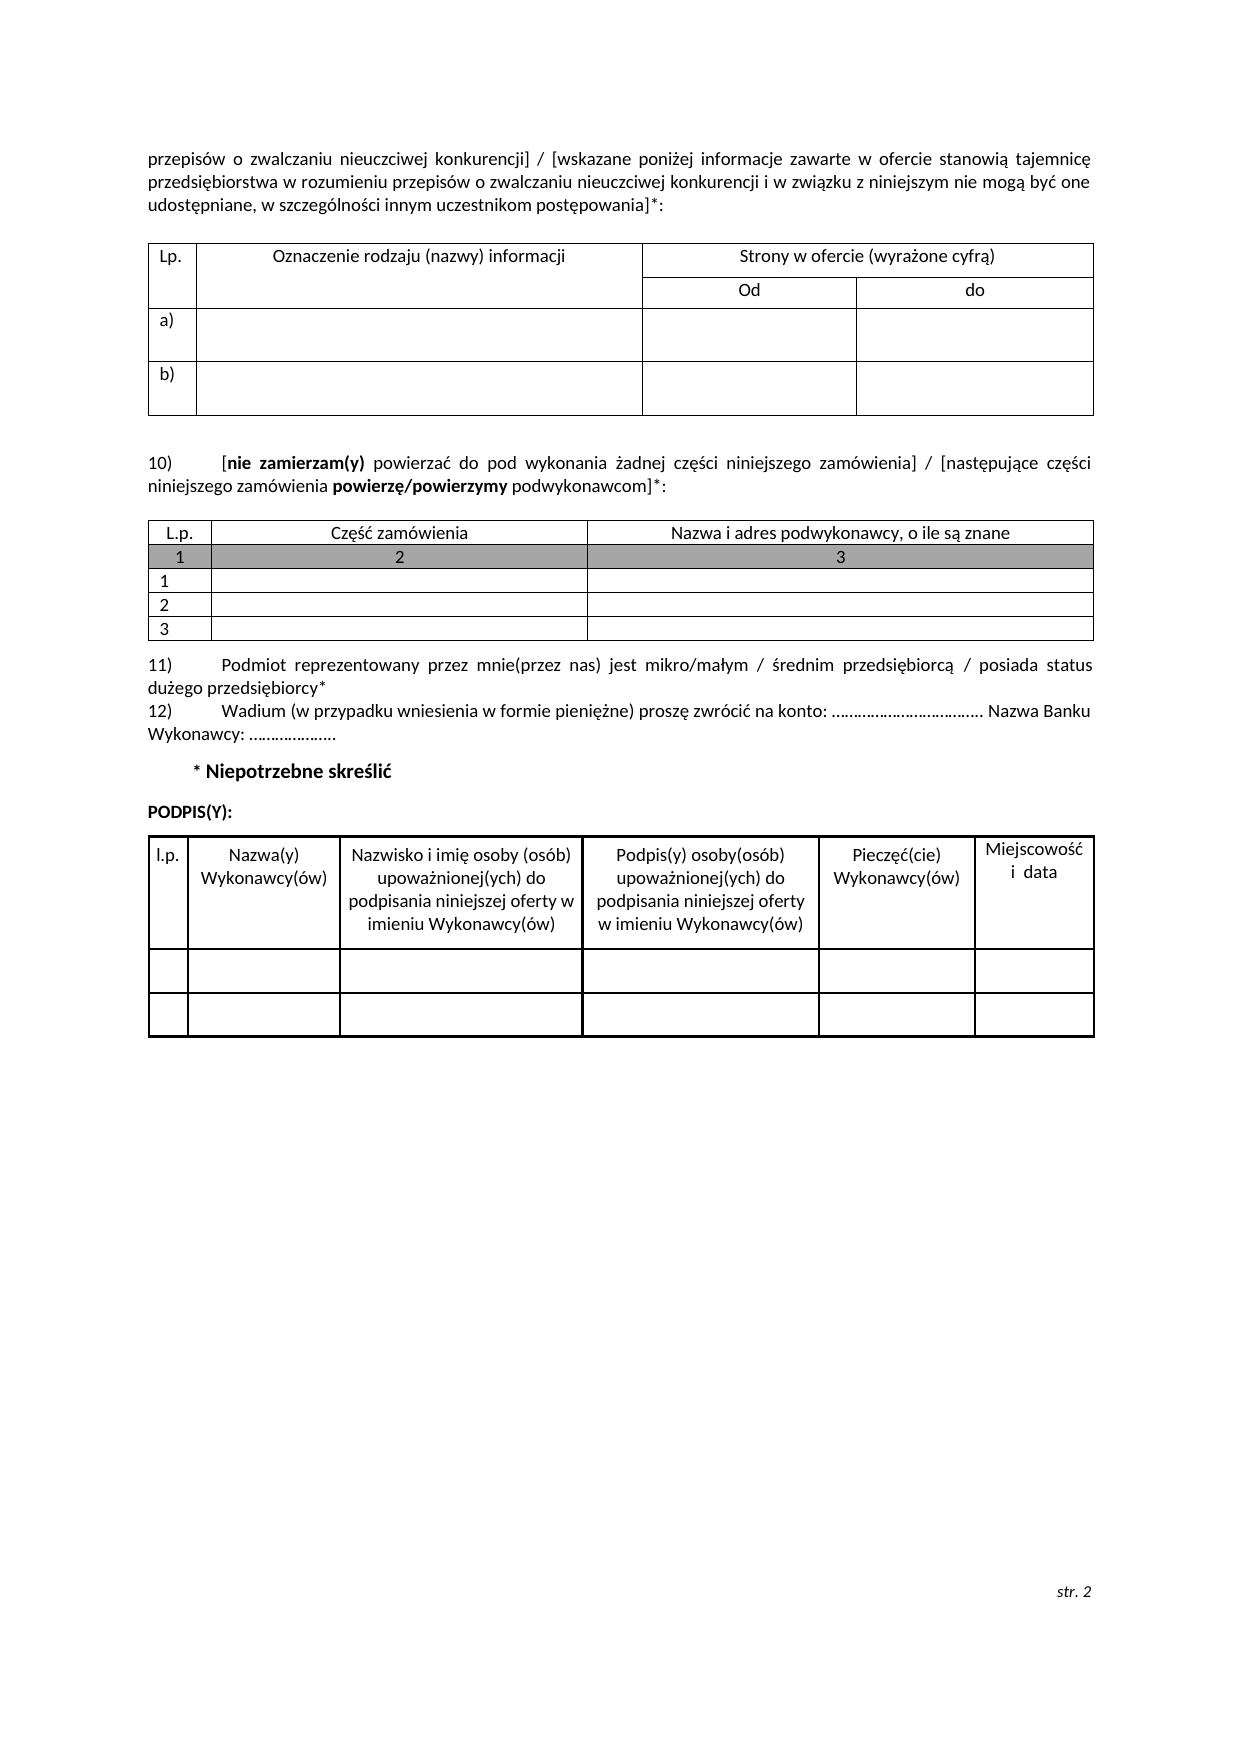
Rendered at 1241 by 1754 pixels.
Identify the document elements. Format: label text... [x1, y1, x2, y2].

list Wadium (w przypadku wniesienia w formie pieniężne) proszę zwrócić na konto: …………………………….. Nazwa Banku Wykonawcy: ……………….. [148, 699, 1093, 745]
table_header Strony w ofercie (wyrażone cyfrą) [643, 244, 1093, 277]
table_header Nazwa i adres podwykonawcy, o ile są znane [588, 521, 1093, 544]
table_cell [584, 950, 818, 992]
list Podmiot reprezentowany przez mnie(przez nas) jest mikro/małym / średnim przedsiębiorcą / posiada status dużego przedsiębiorcy* [148, 654, 1093, 699]
table_cell [976, 994, 1093, 1035]
table_header Podpis(y) osoby(osób) upoważnionej(ych) do podpisania niniejszej oferty w imieniu Wykonawcy(ów) [584, 838, 818, 948]
table_cell [820, 994, 974, 1035]
table_cell 1 [149, 569, 211, 592]
table_cell [212, 569, 587, 592]
table_cell [643, 309, 856, 361]
table_cell [150, 950, 187, 992]
table_header Część zamówienia [212, 521, 587, 544]
table_cell [643, 362, 856, 414]
table_cell [212, 593, 587, 616]
table_header Nazwisko i imię osoby (osób) upoważnionej(ych) do podpisania niniejszej oferty w imieniu Wykonawcy(ów) [341, 838, 581, 948]
table_cell [149, 362, 196, 414]
table_cell [857, 309, 1093, 361]
table_cell [150, 994, 187, 1035]
table_cell 3 [588, 545, 1093, 568]
table_cell [976, 950, 1093, 992]
table_cell [149, 309, 196, 361]
table_cell [341, 994, 581, 1035]
table_header Miejscowość i data [976, 838, 1093, 948]
table_cell [197, 309, 642, 361]
table_header Pieczęć(cie) Wykonawcy(ów) [820, 838, 974, 948]
text * Niepotrzebne skreślić [192, 758, 1093, 783]
table_cell [857, 362, 1093, 414]
table_cell [212, 617, 587, 640]
table_cell [588, 593, 1093, 616]
table_cell 2 [212, 545, 587, 568]
table_cell 2 [149, 593, 211, 616]
table_header L.p. [149, 521, 211, 544]
table_cell 1 [149, 545, 211, 568]
table_cell [820, 950, 974, 992]
table_cell [189, 950, 339, 992]
table_cell do [857, 278, 1093, 307]
table_cell [197, 362, 642, 414]
table_cell Od [643, 278, 856, 307]
table_header Lp. [149, 244, 196, 307]
list [nie zamierzam(y) powierzać do pod wykonania żadnej części niniejszego zamówienia] / [następujące części niniejszego zamówienia powierzę/powierzymy podwykonawcom]*: [148, 452, 1093, 497]
text PODPIS(Y): [148, 800, 1093, 823]
table_cell [341, 950, 581, 992]
table_cell [189, 994, 339, 1035]
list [148, 148, 1093, 216]
table_cell 3 [149, 617, 211, 640]
table_header Oznaczenie rodzaju (nazwy) informacji [197, 244, 642, 307]
table_cell [588, 569, 1093, 592]
table_header Nazwa(y) Wykonawcy(ów) [189, 838, 339, 948]
table_header l.p. [150, 838, 187, 948]
table_cell [584, 994, 818, 1035]
table_cell [588, 617, 1093, 640]
